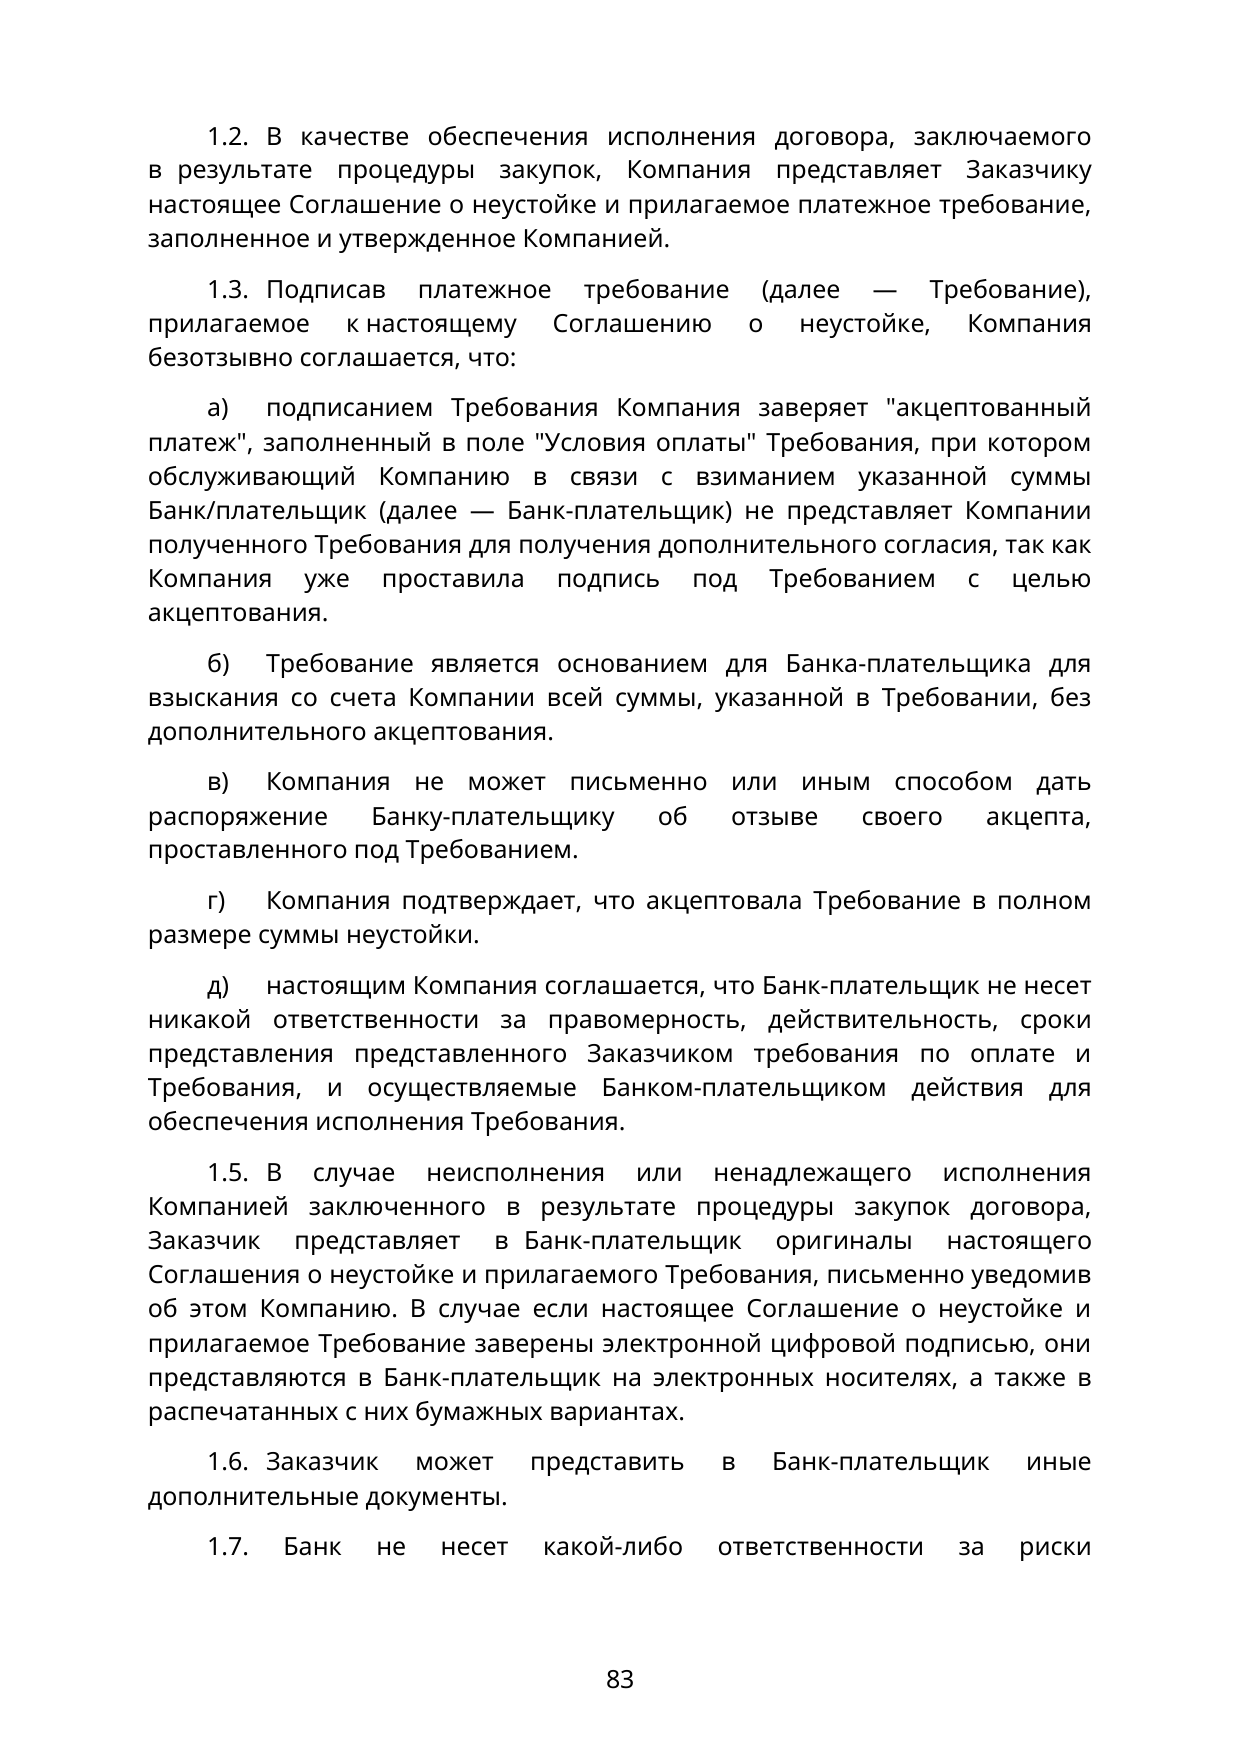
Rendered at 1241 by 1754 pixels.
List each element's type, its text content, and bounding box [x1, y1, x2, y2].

text 1.6. Заказчик может представить в Банк-плательщик иные дополнительные документы. [148, 1444, 1092, 1512]
text б) Требование является основанием для Банка-плательщика для взыскания со счета Компании всей суммы, указанной в Требовании, без дополнительного акцептования. [148, 645, 1092, 747]
text 1.5. В случае неисполнения или ненадлежащего исполнения Компанией заключенного в результате процедуры закупок договора, Заказчик представляет в Банк-плательщик оригиналы настоящего Соглашения о неустойке и прилагаемого Требования, письменно уведомив об этом Компанию. В случае если настоящее Соглашение о неустойке и прилагаемое Требование заверены электронной цифровой подписью, они представляются в Банк-плательщик на электронных носителях, а также в распечатанных с них бумажных вариантах. [148, 1155, 1092, 1427]
text в) Компания не может письменно или иным способом дать распоряжение Банку-плательщику об отзыве своего акцепта, проставленного под Требованием. [148, 764, 1092, 866]
text а) подписанием Требования Компания заверяет "акцептованный платеж", заполненный в поле "Условия оплаты" Требования, при котором обслуживающий Компанию в связи с взиманием указанной суммы Банк/плательщик (далее — Банк-плательщик) не представляет Компании полученного Требования для получения дополнительного согласия, так как Компания уже проставила подпись под Требованием с целью акцептования. [148, 390, 1092, 628]
text 1.3. Подписав платежное требование (далее — Требование), прилагаемое к настоящему Соглашению о неустойке, Компания безотзывно соглашается, что: [148, 271, 1092, 373]
text г) Компания подтверждает, что акцептовала Требование в полном размере суммы неустойки. [148, 883, 1092, 951]
text д) настоящим Компания соглашается, что Банк-плательщик не несет никакой ответственности за правомерность, действительность, сроки представления представленного Заказчиком требования по оплате и Требования, и осуществляемые Банком-плательщиком действия для обеспечения исполнения Требования. [148, 968, 1092, 1138]
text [148, 1529, 1092, 1563]
text 1.2. В качестве обеспечения исполнения договора, заключаемого в результате процедуры закупок, Компания представляет Заказчику настоящее Соглашение о неустойке и прилагаемое платежное требование, заполненное и утвержденное Компанией. [148, 118, 1092, 254]
